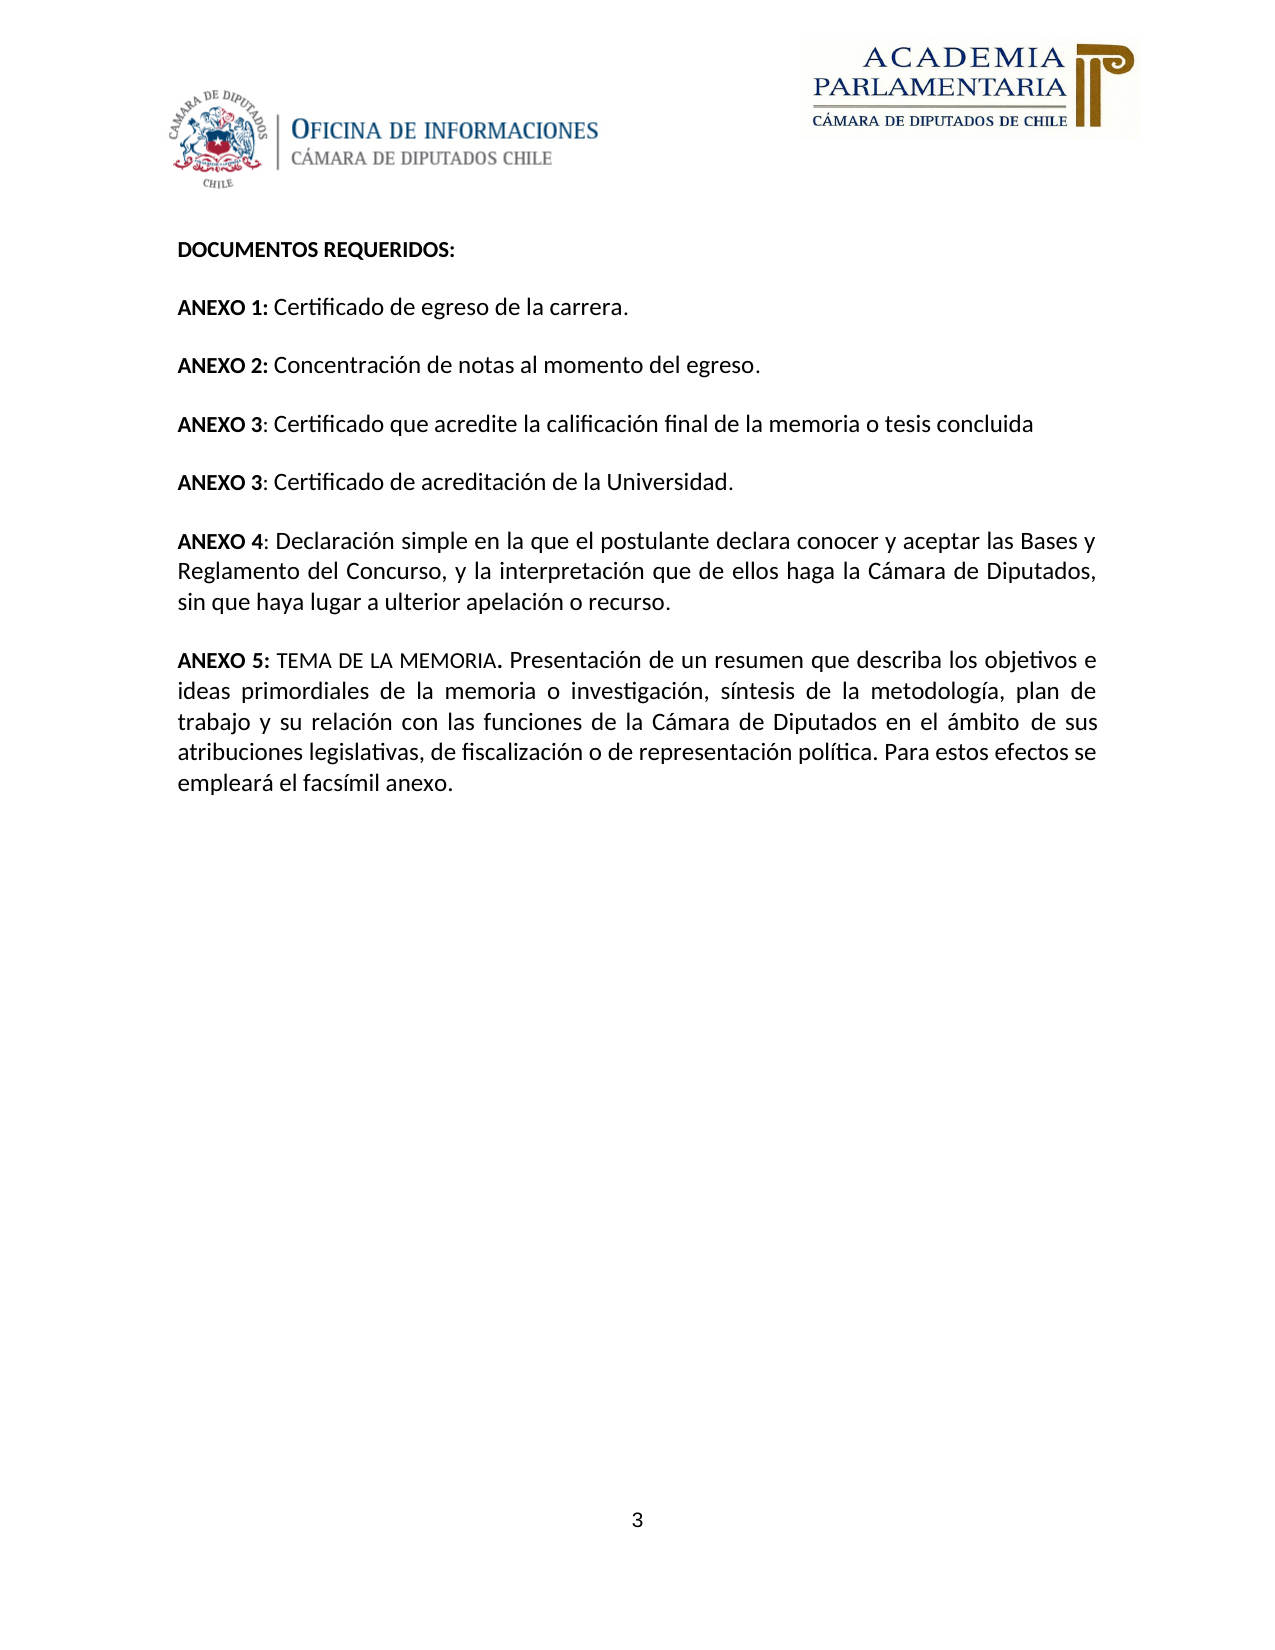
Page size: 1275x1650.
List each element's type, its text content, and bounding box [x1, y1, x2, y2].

text DOCUMENTOS REQUERIDOS: [177, 235, 1098, 263]
text ANEXO 4: Declaración simple en la que el postulante declara conocer y aceptar las Bases y Reglamento del Concurso, y la interpretación que de ellos haga la Cámara de Diputados, sin que haya lugar a ulterior apelación o recurso. [177, 525, 1098, 617]
text ANEXO 1: Certificado de egreso de la carrera. [177, 291, 1098, 321]
text ANEXO 5: TEMA DE LA MEMORIA. Presentación de un resumen que describa los objetivos e ideas primordiales de la memoria o investigación, síntesis de la metodología, plan de trabajo y su relación con las funciones de la Cámara de Diputados en el ámbito de sus atribuciones legislativas, de fiscalización o de representación política. Para estos efectos se empleará el facsímil anexo. [177, 644, 1098, 797]
text ANEXO 3: Certificado que acredite la calificación final de la memoria o tesis concluida [177, 408, 1098, 438]
text ANEXO 3: Certificado de acreditación de la Universidad. [177, 466, 1098, 497]
picture [98, 23, 1141, 256]
text ANEXO 2: Concentración de notas al momento del egreso. [177, 349, 1098, 380]
